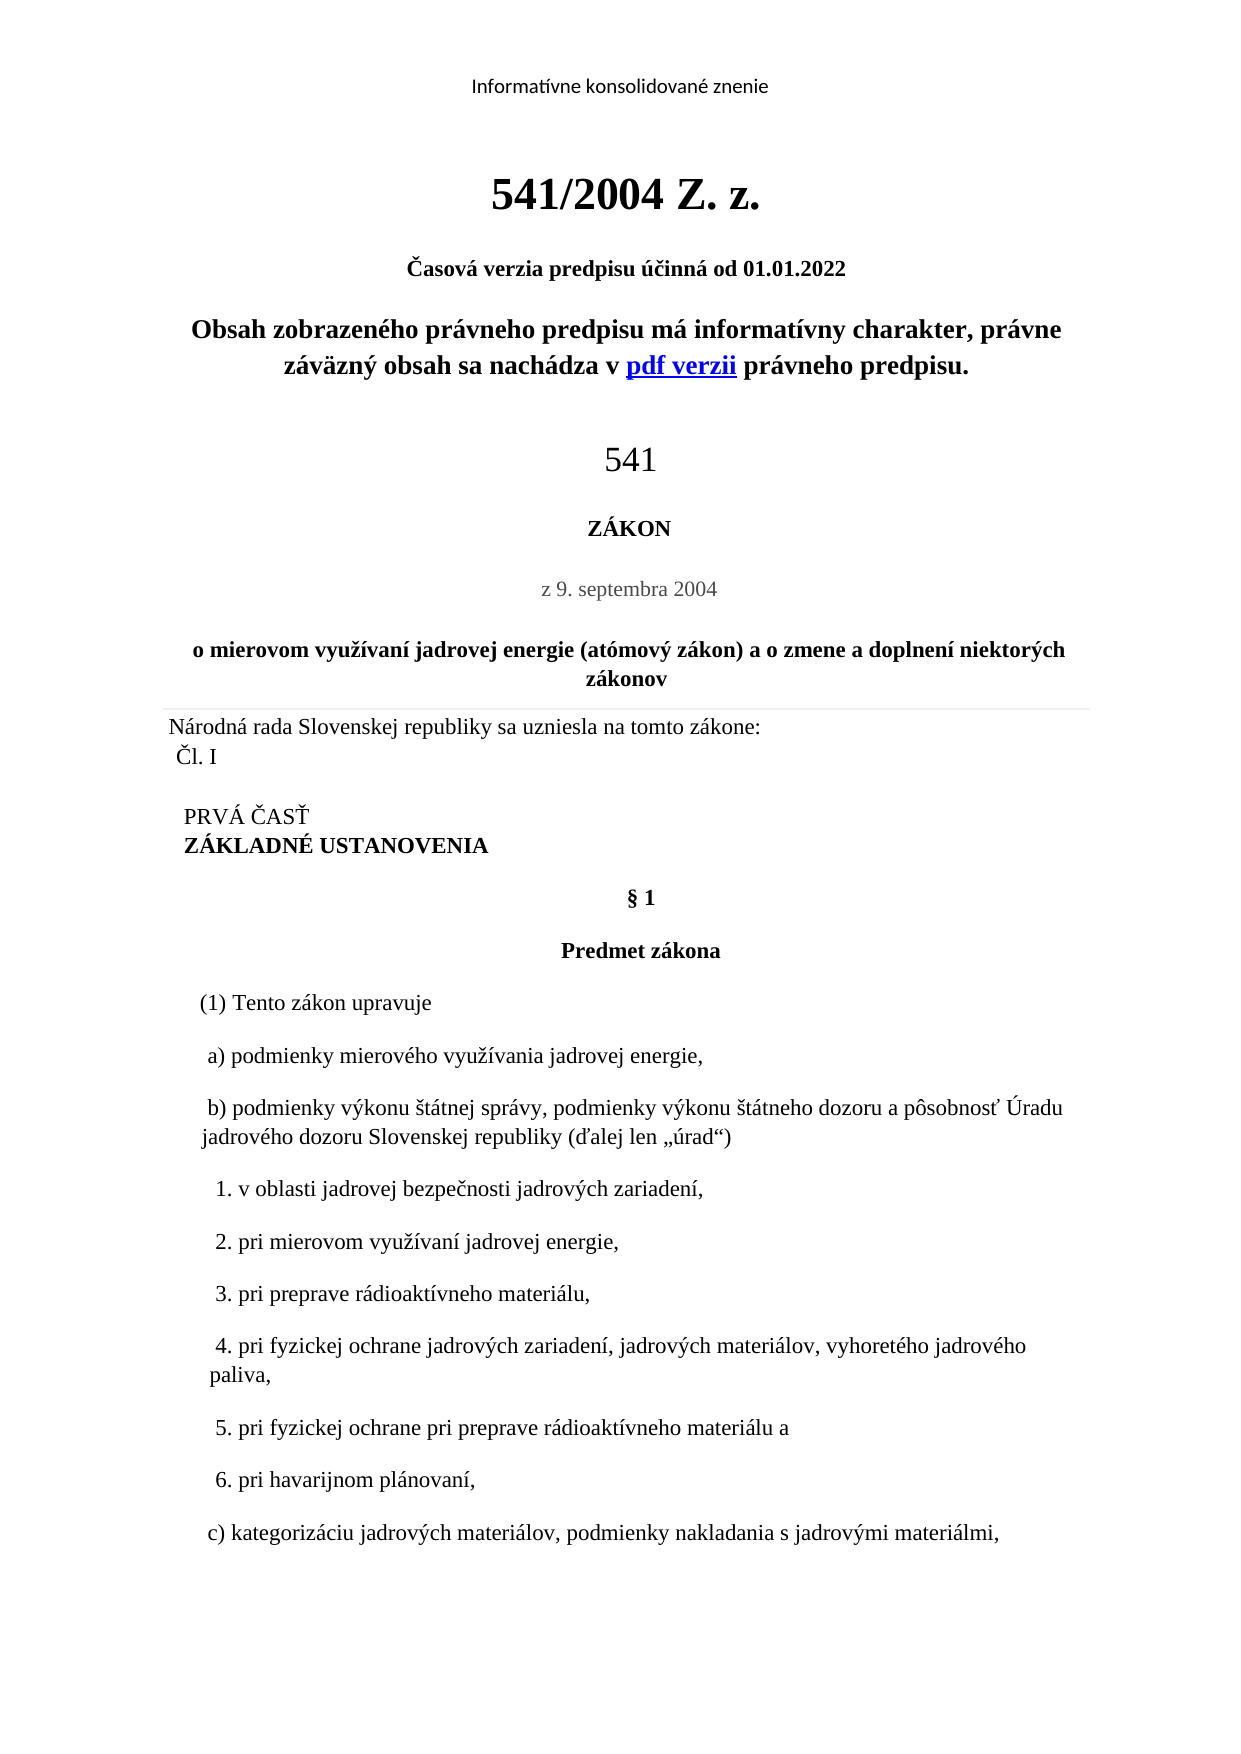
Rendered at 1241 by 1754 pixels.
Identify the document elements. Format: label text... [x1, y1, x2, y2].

text 1. v oblasti jadrovej bezpečnosti jadrových zariadení, [209, 1175, 1090, 1202]
text ZÁKON [162, 515, 1090, 541]
text 2. pri mierovom využívaní jadrovej energie, [209, 1228, 1090, 1254]
text Národná rada Slovenskej republiky sa uzniesla na tomto zákone: [162, 713, 1090, 739]
text ZÁKLADNÉ USTANOVENIA [178, 832, 1090, 858]
text 541/2004 Z. z. [162, 167, 1090, 219]
text b) podmienky výkonu štátnej správy, podmienky výkonu štátneho dozoru a pôsobnosť Úradu jadrového dozoru Slovenskej republiky (ďalej len „úrad“) [202, 1094, 1090, 1149]
text Obsah zobrazeného právneho predpisu má informatívny charakter, právne záväzný obsah sa nachádza v pdf verzii právneho predpisu. [162, 313, 1090, 380]
text 3. pri preprave rádioaktívneho materiálu, [209, 1280, 1090, 1307]
text 4. pri fyzickej ochrane jadrových zariadení, jadrových materiálov, vyhoretého jadrového paliva, [209, 1333, 1090, 1388]
text o mierovom využívaní jadrovej energie (atómový zákon) a o zmene a doplnení niektorých zákonov [162, 636, 1090, 710]
text z 9. septembra 2004 [162, 576, 1090, 601]
text Predmet zákona [186, 937, 1090, 963]
text PRVÁ ČASŤ [178, 803, 1090, 829]
text Časová verzia predpisu účinná od 01.01.2022 [162, 255, 1090, 282]
text 6. pri havarijnom plánovaní, [209, 1466, 1090, 1493]
text 541 [162, 438, 1090, 479]
text § 1 [186, 884, 1090, 911]
text Čl. I [170, 743, 1090, 769]
text a) podmienky mierového využívania jadrovej energie, [202, 1042, 1090, 1068]
text (1) Tento zákon upravuje [194, 989, 1090, 1016]
text 5. pri fyzickej ochrane pri preprave rádioaktívneho materiálu a [209, 1414, 1090, 1440]
text c) kategorizáciu jadrových materiálov, podmienky nakladania s jadrovými materiálmi, [202, 1519, 1090, 1545]
